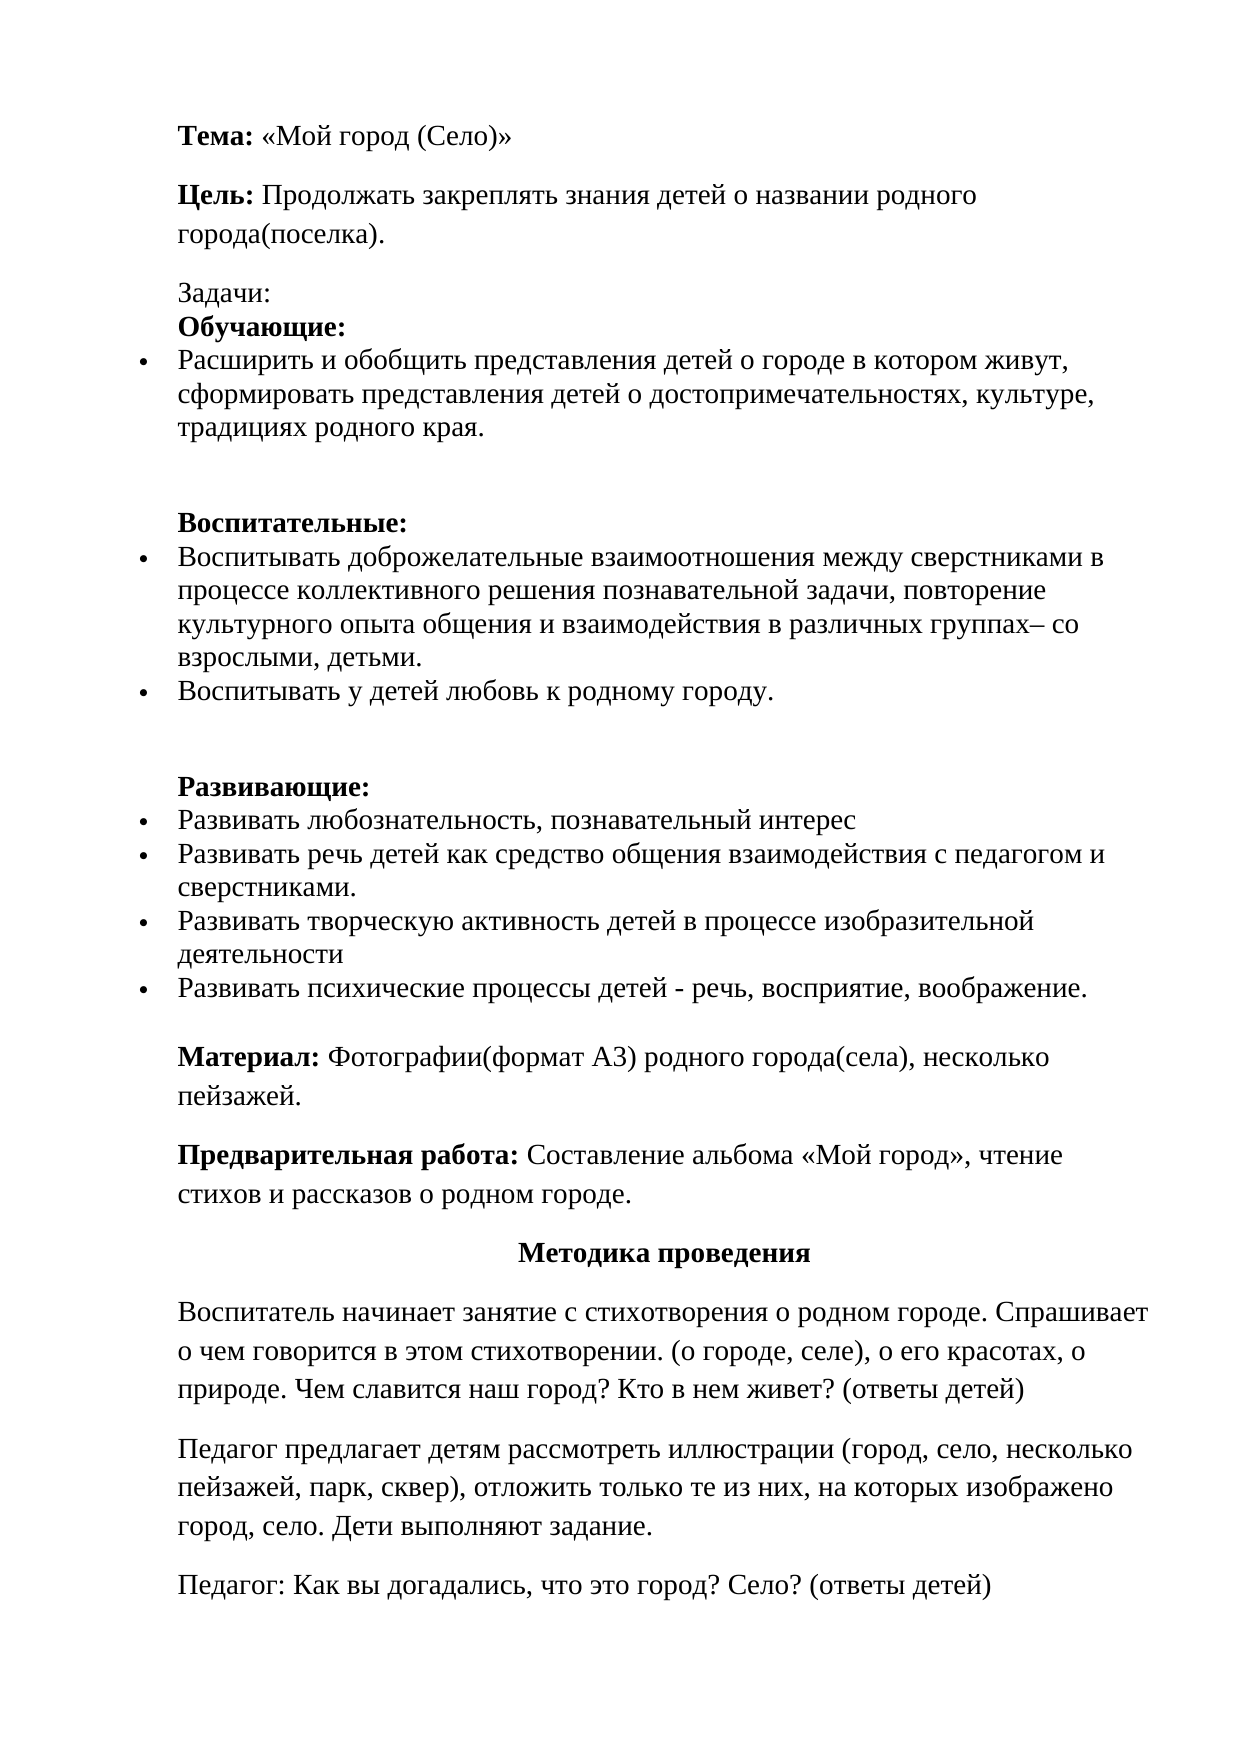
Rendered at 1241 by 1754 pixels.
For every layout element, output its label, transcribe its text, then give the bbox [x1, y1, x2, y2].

text Цель: Продолжать закреплять знания детей о названии родного города(поселка). [177, 177, 1152, 249]
list Развивать любознательность, познавательный интерес [140, 802, 1152, 836]
list Воспитывать доброжелательные взаимоотношения между сверстниками в процессе коллективного решения познавательной задачи, повторение культурного опыта общения и взаимодействия в различных группах– со взрослыми, детьми. [140, 539, 1152, 673]
list Развивать психические процессы детей - речь, восприятие, воображение. [140, 970, 1152, 1004]
text Развивающие: [177, 769, 1152, 802]
text Тема: «Мой город (Село)» [177, 118, 1152, 152]
text Методика проведения [177, 1235, 1152, 1269]
list Развивать творческую активность детей в процессе изобразительной деятельности [140, 903, 1152, 970]
list Расширить и обобщить представления детей о городе в котором живут, сформировать представления детей о достопримечательностях, культуре, традициях родного края. [140, 342, 1152, 443]
text Педагог: Как вы догадались, что это город? Село? (ответы детей) [177, 1567, 1152, 1601]
text Обучающие: [177, 309, 1152, 342]
text Педагог предлагает детям рассмотреть иллюстрации (город, село, несколько пейзажей, парк, сквер), отложить только те из них, на которых изображено город, село. Дети выполняют задание. [177, 1431, 1152, 1542]
text Воспитатель начинает занятие с стихотворения о родном городе. Спрашивает о чем говорится в этом стихотворении. (о городе, селе), о его красотах, о природе. Чем славится наш город? Кто в нем живет? (ответы детей) [177, 1294, 1152, 1405]
list Развивать речь детей как средство общения взаимодействия с педагогом и сверстниками. [140, 836, 1152, 903]
text Предварительная работа: Составление альбома «Мой город», чтение стихов и рассказов о родном городе. [177, 1137, 1152, 1209]
list Воспитывать у детей любовь к родному городу. [140, 673, 1152, 707]
text Воспитательные: [177, 505, 1152, 539]
text Задачи: [177, 275, 1152, 309]
text Материал: Фотографии(формат А3) родного города(села), несколько пейзажей. [177, 1039, 1152, 1111]
